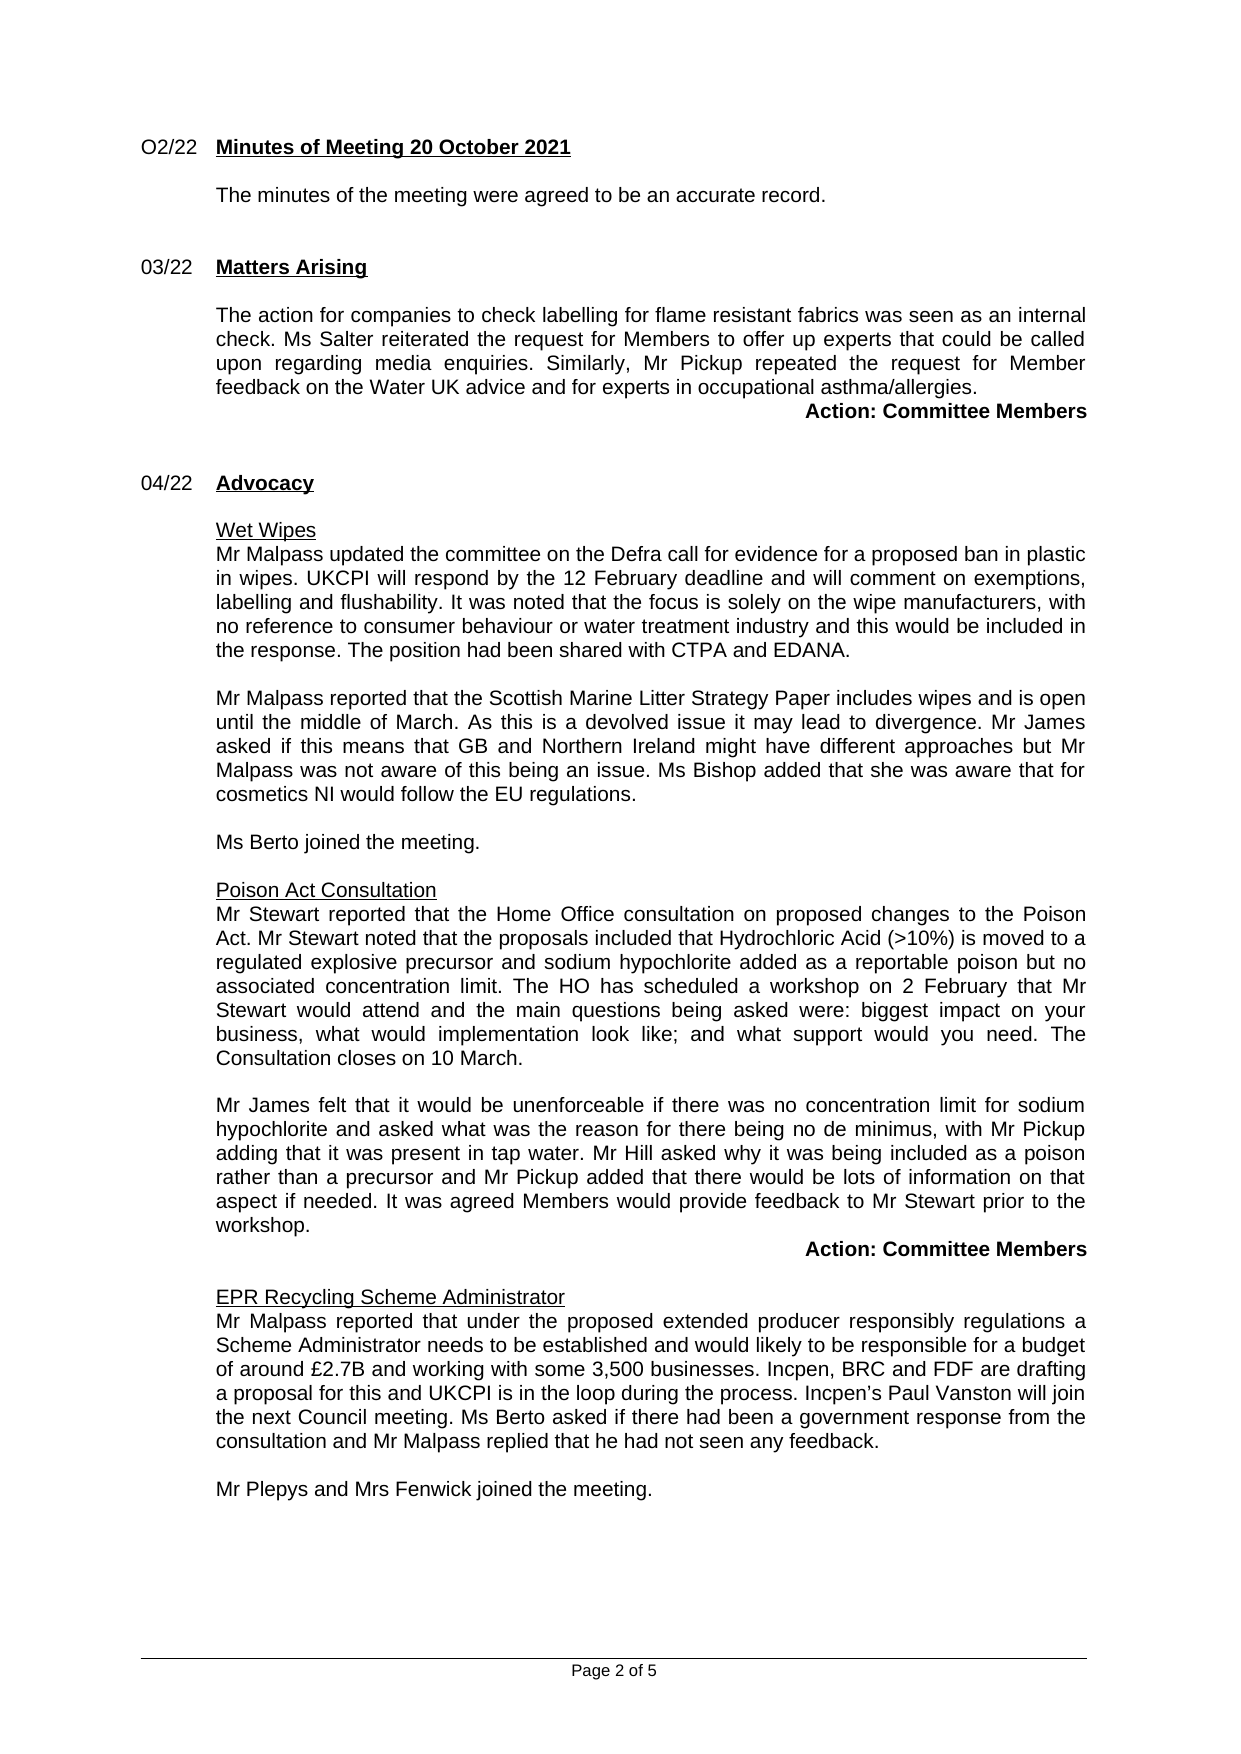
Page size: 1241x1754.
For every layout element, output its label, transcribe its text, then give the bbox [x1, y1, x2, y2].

text O2/22 Minutes of Meeting 20 October 2021 [141, 135, 1087, 159]
text 03/22 Matters Arising [141, 255, 1087, 279]
text Mr Malpass reported that the Scottish Marine Litter Strategy Paper includes wipes and is open until the middle of March. As this is a devolved issue it may lead to divergence. Mr James asked if this means that GB and Northern Ireland might have different approaches but Mr Malpass was not aware of this being an issue. Ms Bishop added that she was aware that for cosmetics NI would follow the EU regulations. [216, 686, 1087, 806]
text Wet Wipes [216, 518, 1087, 542]
text Poison Act Consultation [216, 878, 1087, 902]
text Mr Stewart reported that the Home Office consultation on proposed changes to the Poison Act. Mr Stewart noted that the proposals included that Hydrochloric Acid (>10%) is moved to a regulated explosive precursor and sodium hypochlorite added as a reportable poison but no associated concentration limit. The HO has scheduled a workshop on 2 February that Mr Stewart would attend and the main questions being asked were: biggest impact on your business, what would implementation look like; and what support would you need. The Consultation closes on 10 March. [216, 902, 1087, 1069]
text Mr Plepys and Mrs Fenwick joined the meeting. [216, 1477, 1087, 1501]
text The action for companies to check labelling for flame resistant fabrics was seen as an internal check. Ms Salter reiterated the request for Members to offer up experts that could be called upon regarding media enquiries. Similarly, Mr Pickup repeated the request for Member feedback on the Water UK advice and for experts in occupational asthma/allergies. [216, 303, 1087, 398]
text Action: Committee Members [216, 398, 1087, 422]
text Mr Malpass updated the committee on the Defra call for evidence for a proposed ban in plastic in wipes. UKCPI will respond by the 12 February deadline and will comment on exemptions, labelling and flushability. It was noted that the focus is solely on the wipe manufacturers, with no reference to consumer behaviour or water treatment industry and this would be included in the response. The position had been shared with CTPA and EDANA. [216, 542, 1087, 662]
text Mr Malpass reported that under the proposed extended producer responsibly regulations a Scheme Administrator needs to be established and would likely to be responsible for a budget of around £2.7B and working with some 3,500 businesses. Incpen, BRC and FDF are drafting a proposal for this and UKCPI is in the loop during the process. Incpen’s Paul Vanston will join the next Council meeting. Ms Berto asked if there had been a government response from the consultation and Mr Malpass replied that he had not seen any feedback. [216, 1309, 1087, 1453]
text EPR Recycling Scheme Administrator [216, 1285, 1087, 1309]
text Action: Committee Members [216, 1237, 1087, 1261]
text Ms Berto joined the meeting. [216, 830, 1087, 854]
text Mr James felt that it would be unenforceable if there was no concentration limit for sodium hypochlorite and asked what was the reason for there being no de minimus, with Mr Pickup adding that it was present in tap water. Mr Hill asked why it was being included as a poison rather than a precursor and Mr Pickup added that there would be lots of information on that aspect if needed. It was agreed Members would provide feedback to Mr Stewart prior to the workshop. [216, 1093, 1087, 1237]
text The minutes of the meeting were agreed to be an accurate record. [216, 183, 1087, 207]
text 04/22 Advocacy [141, 470, 1087, 494]
